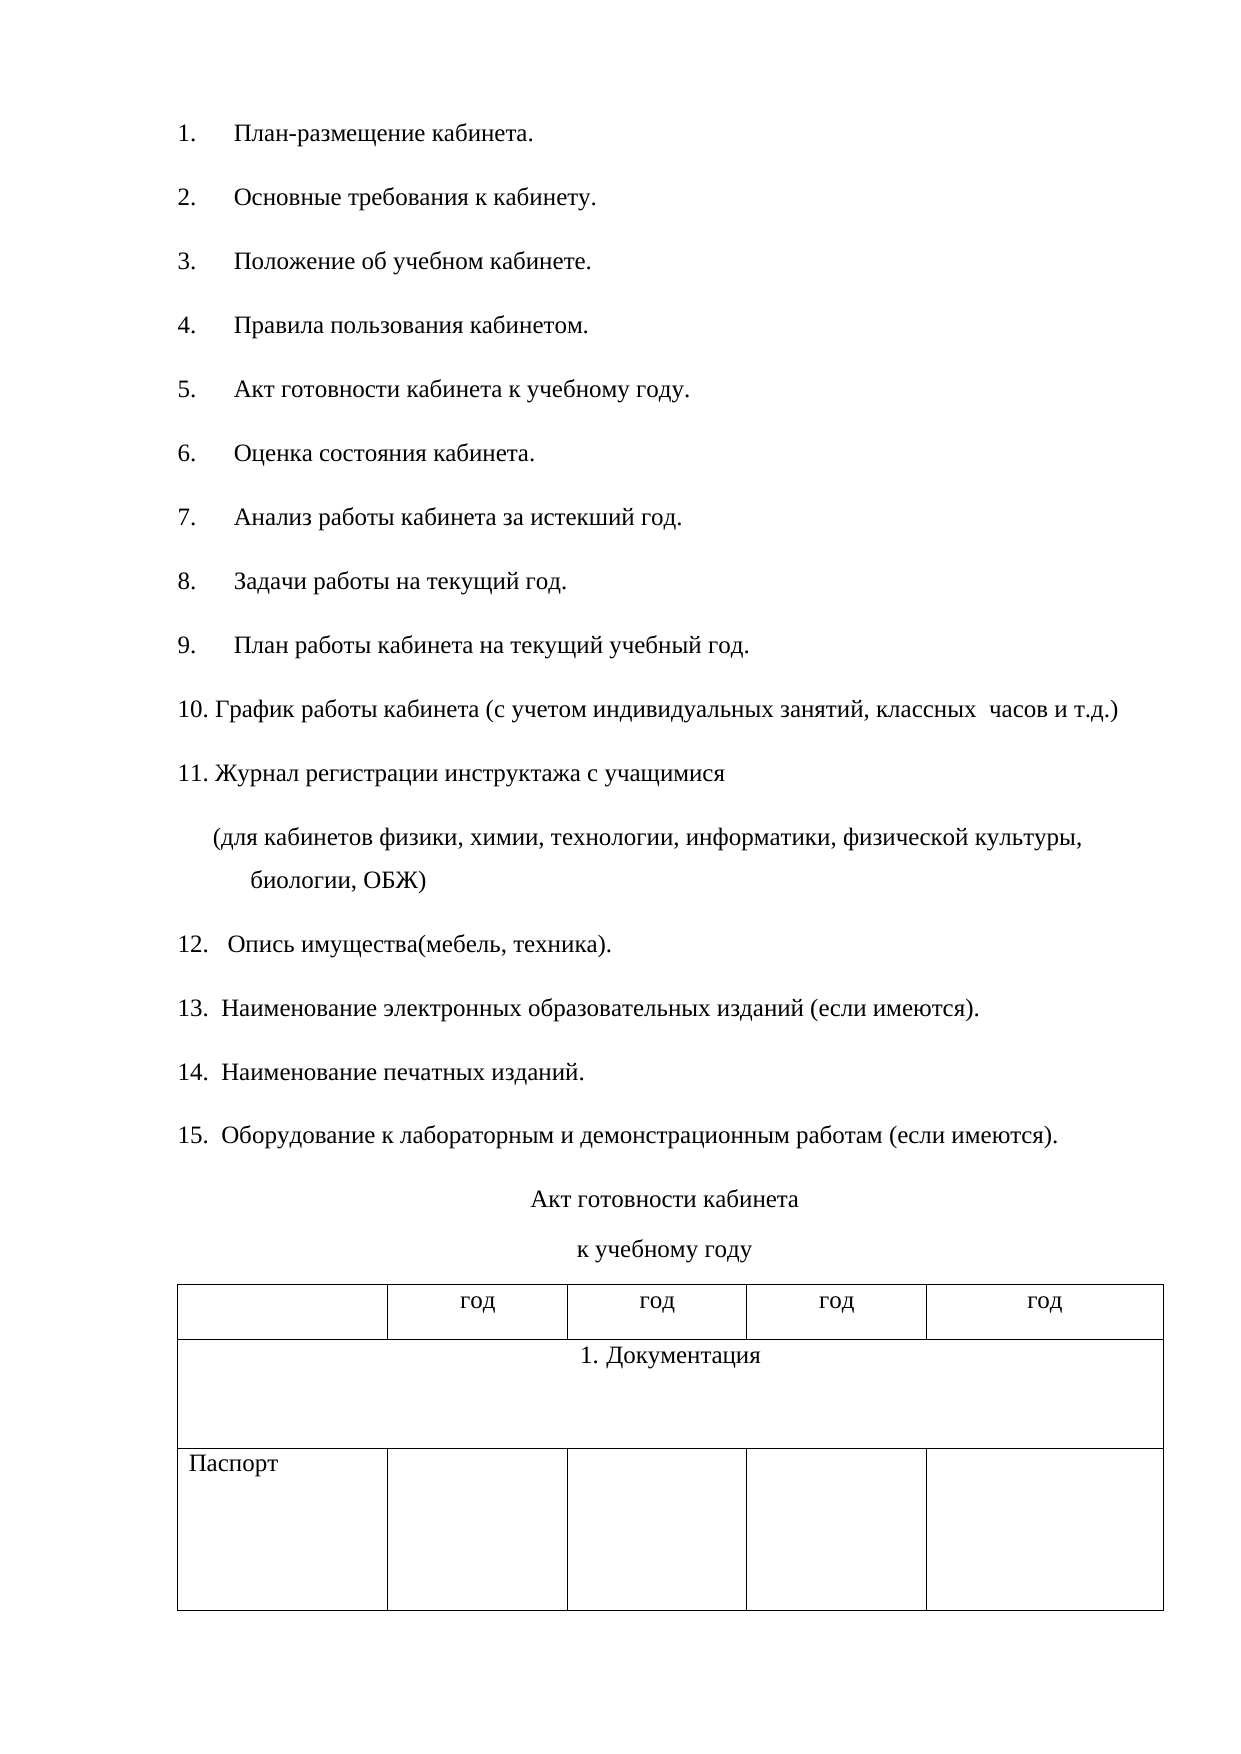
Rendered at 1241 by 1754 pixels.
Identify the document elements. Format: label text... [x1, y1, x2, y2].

list Журнал регистрации инструктажа с учащимися [177, 758, 1152, 786]
list Основные требования к кабинету. [177, 182, 1152, 211]
table_header год [927, 1285, 1163, 1339]
text 13. Наименование электронных образовательных изданий (если имеются). [177, 993, 1152, 1021]
table_cell [568, 1449, 746, 1610]
text к учебному году [177, 1234, 1152, 1263]
table_cell [388, 1449, 567, 1610]
table_cell Паспорт [178, 1449, 387, 1610]
table_header год [388, 1285, 567, 1339]
list Опись имущества(мебель, техника). [177, 929, 1152, 957]
list Правила пользования кабинетом. [177, 310, 1152, 339]
list Задачи работы на текущий год. [177, 566, 1152, 594]
list План-размещение кабинета. [177, 118, 1152, 147]
table_header год [568, 1285, 746, 1339]
text 14. Наименование печатных изданий. [177, 1057, 1152, 1085]
text Акт готовности кабинета [177, 1184, 1152, 1213]
list Акт готовности кабинета к учебному году. [177, 374, 1152, 403]
table_header год [747, 1285, 926, 1339]
list График работы кабинета (с учетом индивидуальных занятий, классных часов и т.д.) [177, 694, 1152, 722]
text 15. Оборудование к лабораторным и демонстрационным работам (если имеются). [177, 1121, 1152, 1149]
table_cell [927, 1449, 1163, 1610]
list Положение об учебном кабинете. [177, 246, 1152, 275]
table_header [178, 1285, 387, 1339]
table_cell [747, 1449, 926, 1610]
text (для кабинетов физики, химии, технологии, информатики, физической культуры, биологии, ОБЖ) [119, 822, 1152, 893]
list Оценка состояния кабинета. [177, 438, 1152, 467]
list План работы кабинета на текущий учебный год. [177, 630, 1152, 658]
table_cell Документация [178, 1340, 1163, 1447]
list Анализ работы кабинета за истекший год. [177, 502, 1152, 531]
